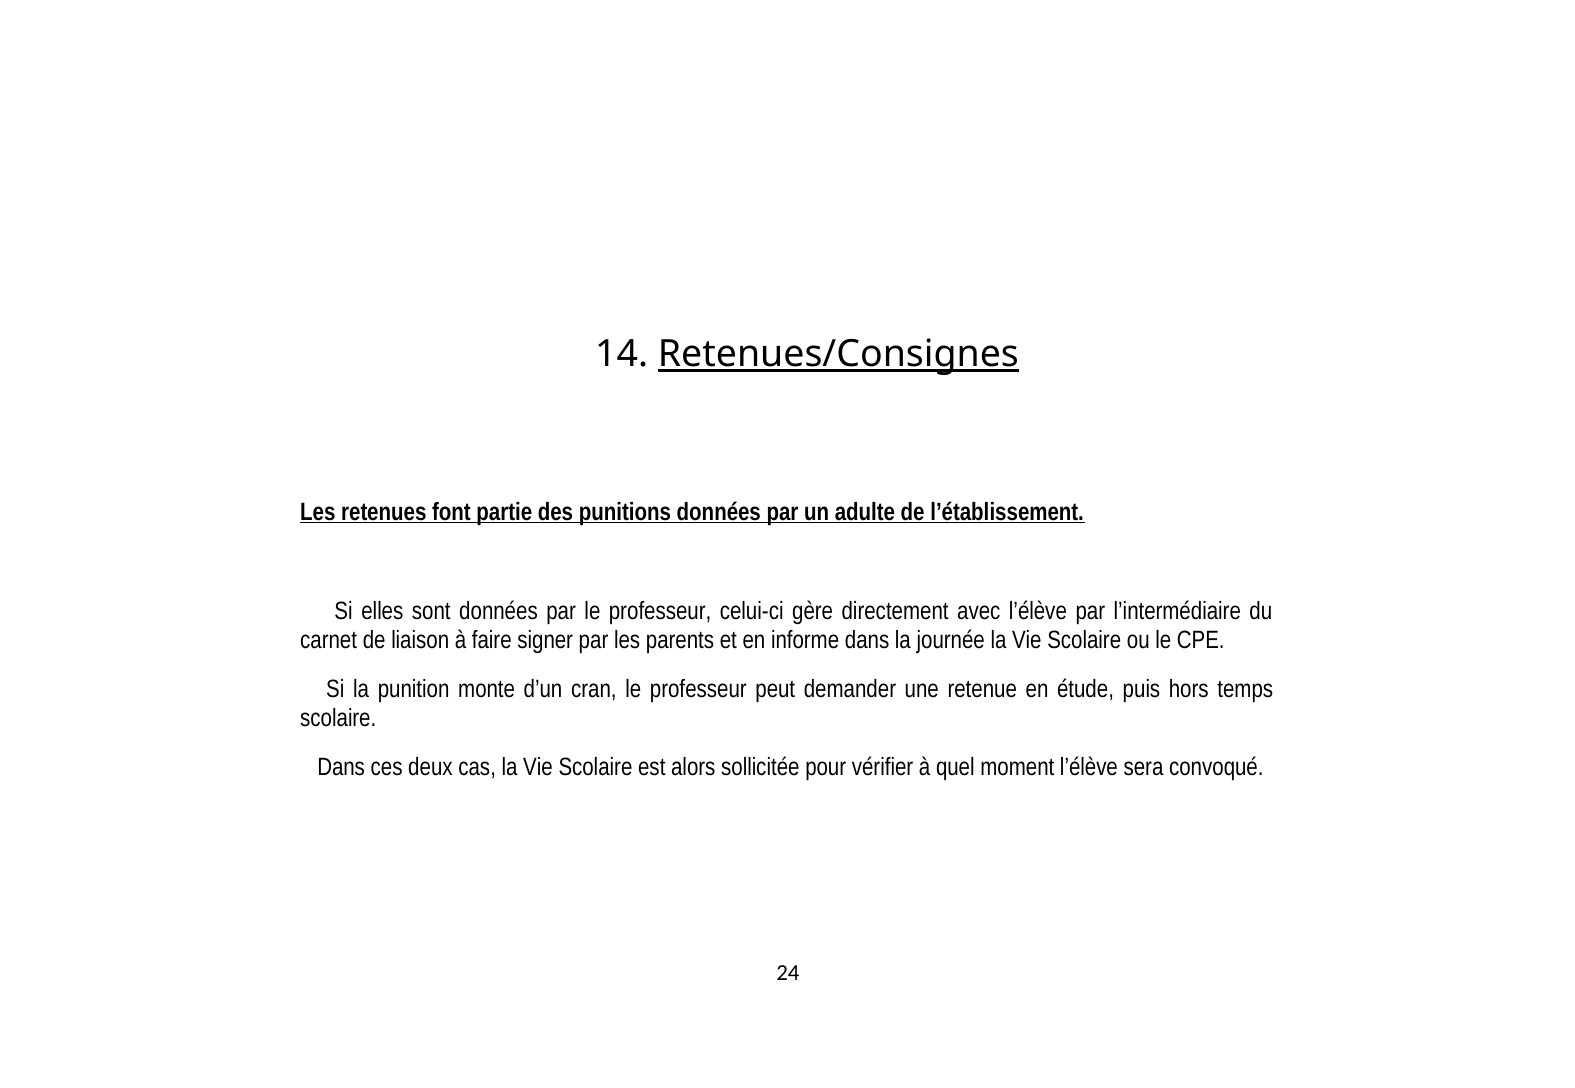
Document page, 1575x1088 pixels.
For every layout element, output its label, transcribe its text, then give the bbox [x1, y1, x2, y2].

text Les retenues font partie des punitions données par un adulte de l’établissement. [300, 497, 1275, 526]
text Si elles sont données par le professeur, celui-ci gère directement avec l’élève par l’intermédiaire du carnet de liaison à faire signer par les parents et en informe dans la journée la Vie Scolaire ou le CPE. [300, 596, 1275, 653]
text Dans ces deux cas, la Vie Scolaire est alors sollicitée pour vérifier à quel moment l’élève sera convoqué. [300, 752, 1275, 781]
text Si la punition monte d’un cran, le professeur peut demander une retenue en étude, puis hors temps scolaire. [300, 674, 1275, 732]
text 14. Retenues/Consignes [521, 326, 1275, 377]
